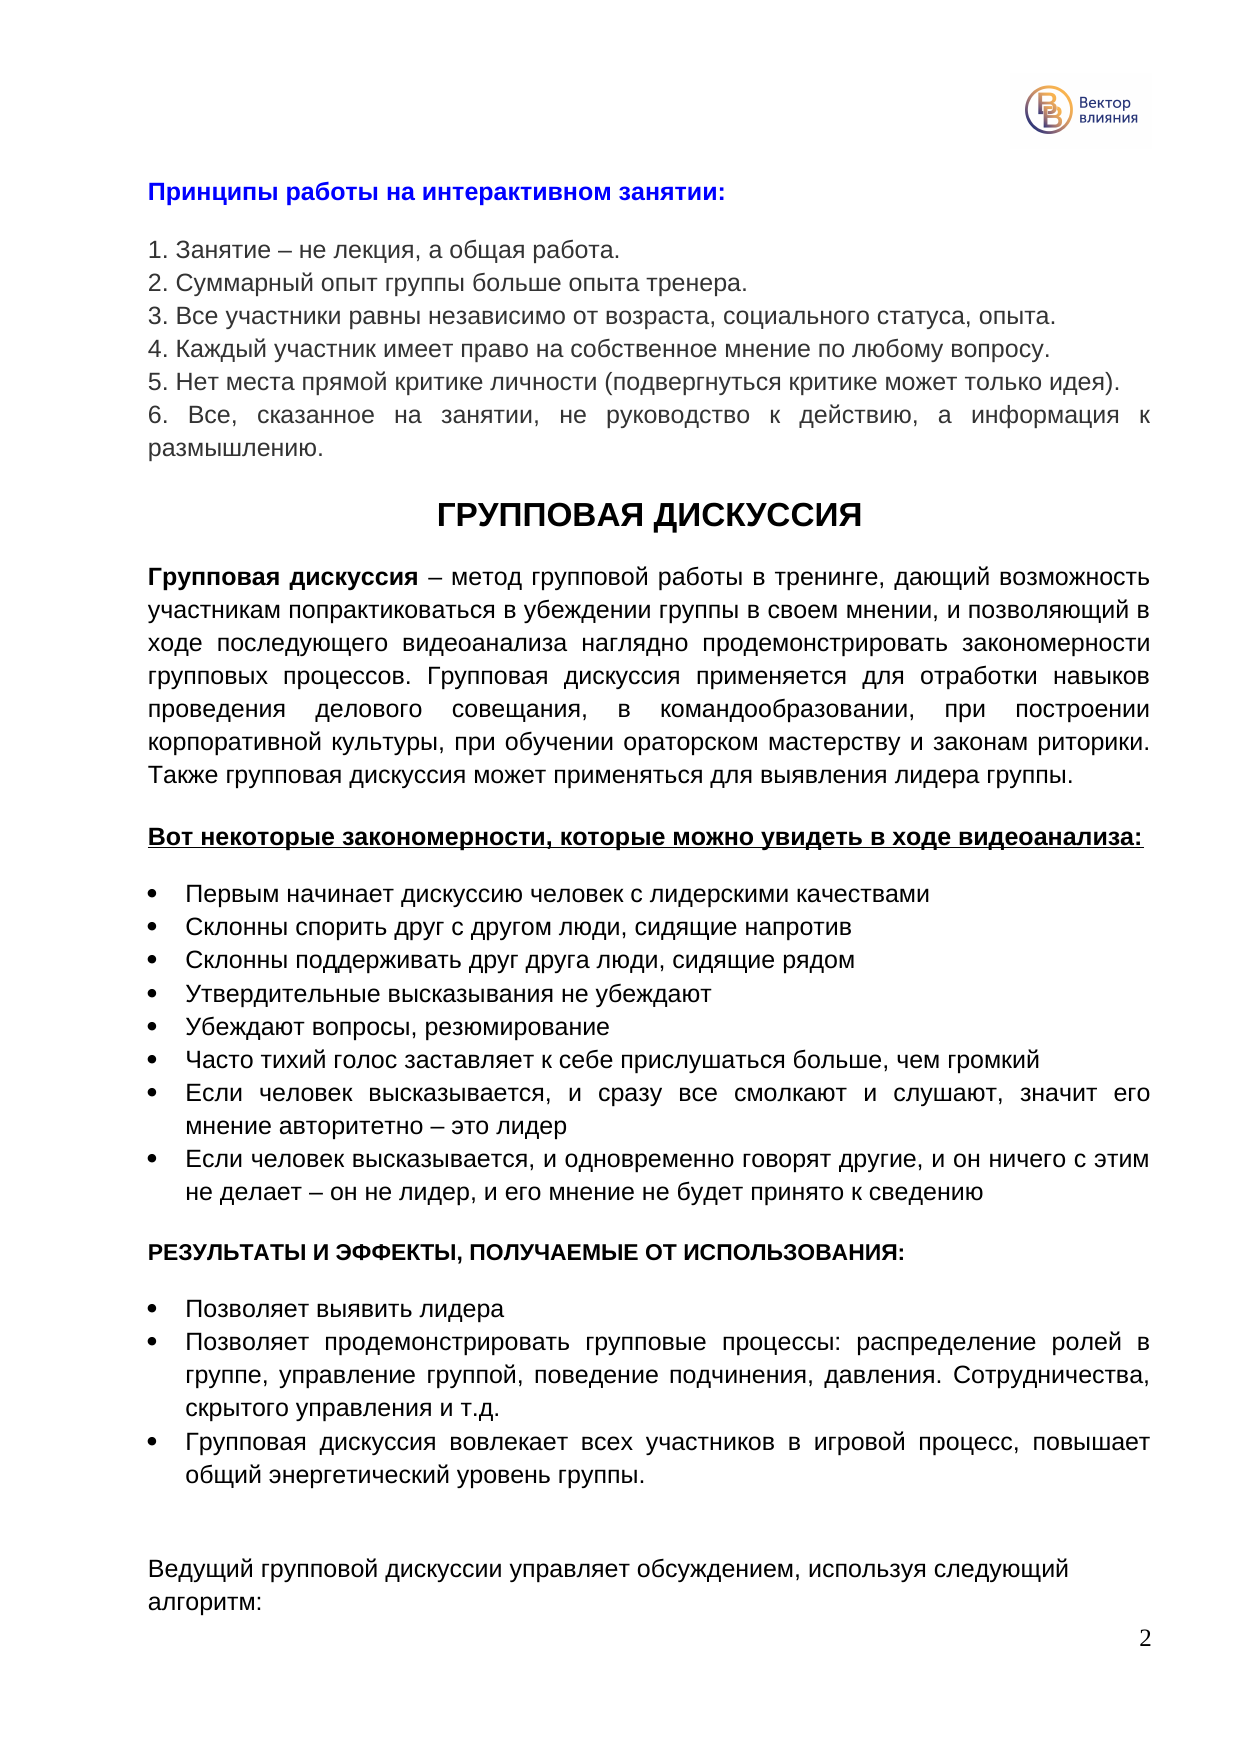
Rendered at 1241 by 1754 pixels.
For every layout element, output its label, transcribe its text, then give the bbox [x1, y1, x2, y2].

list Позволяет выявить лидера [148, 1294, 1152, 1323]
text 3. Все участники равны независимо от возраста, социального статуса, опыта. [148, 301, 1152, 329]
list Склонны спорить друг с другом люди, сидящие напротив [148, 912, 1152, 941]
list Если человек высказывается, и одновременно говорят другие, и он ничего с этим не делает – он не лидер, и его мнение не будет принято к сведению [148, 1144, 1152, 1206]
list Позволяет продемонстрировать групповые процессы: распределение ролей в группе, управление группой, поведение подчинения, давления. Сотрудничества, скрытого управления и т.д. [148, 1327, 1152, 1422]
text 1. Занятие – не лекция, а общая работа. [148, 235, 1152, 263]
list Утвердительные высказывания не убеждают [148, 979, 1152, 1007]
list Убеждают вопросы, резюмирование [148, 1012, 1152, 1041]
text РЕЗУЛЬТАТЫ И ЭФФЕКТЫ, ПОЛУЧАЕМЫЕ ОТ ИСПОЛЬЗОВАНИЯ: [148, 1239, 1152, 1265]
text Ведущий групповой дискуссии управляет обсуждением, используя следующий алгоритм: [148, 1554, 1152, 1616]
list Если человек высказывается, и сразу все смолкают и слушают, значит его мнение авторитетно – это лидер [148, 1078, 1152, 1140]
text 4. Каждый участник имеет право на собственное мнение по любому вопросу. [148, 334, 1152, 363]
text Вот некоторые закономерности, которые можно увидеть в ходе видеоанализа: [148, 822, 1152, 851]
list Первым начинает дискуссию человек с лидерскими качествами [148, 879, 1152, 908]
subtitle ГРУППОВАЯ ДИСКУССИЯ [148, 495, 1152, 533]
list Часто тихий голос заставляет к себе прислушаться больше, чем громкий [148, 1045, 1152, 1074]
list Склонны поддерживать друг друга люди, сидящие рядом [148, 946, 1152, 974]
text 5. Нет места прямой критике личности (подвергнуться критике может только идея). [148, 367, 1152, 396]
text 2. Суммарный опыт группы больше опыта тренера. [148, 268, 1152, 297]
picture [1010, 73, 1152, 149]
text 6. Все, сказанное на занятии, не руководство к действию, а информация к размышлению. [148, 400, 1152, 462]
subtitle Групповая дискуссия – метод групповой работы в тренинге, дающий возможность участникам попрактиковаться в убеждении группы в своем мнении, и позволяющий в ходе последующего видеоанализа наглядно продемонстрировать закономерности групповых процессов. Групповая дискуссия применяется для отработки навыков проведения делового совещания, в командообразовании, при построении корпоративной культуры, при обучении ораторском мастерству и законам риторики. Также групповая дискуссия может применяться для выявления лидера группы. [148, 562, 1152, 789]
list Групповая дискуссия вовлекает всех участников в игровой процесс, повышает общий энергетический уровень группы. [148, 1426, 1152, 1488]
text Принципы работы на интерактивном занятии: [148, 177, 1152, 206]
